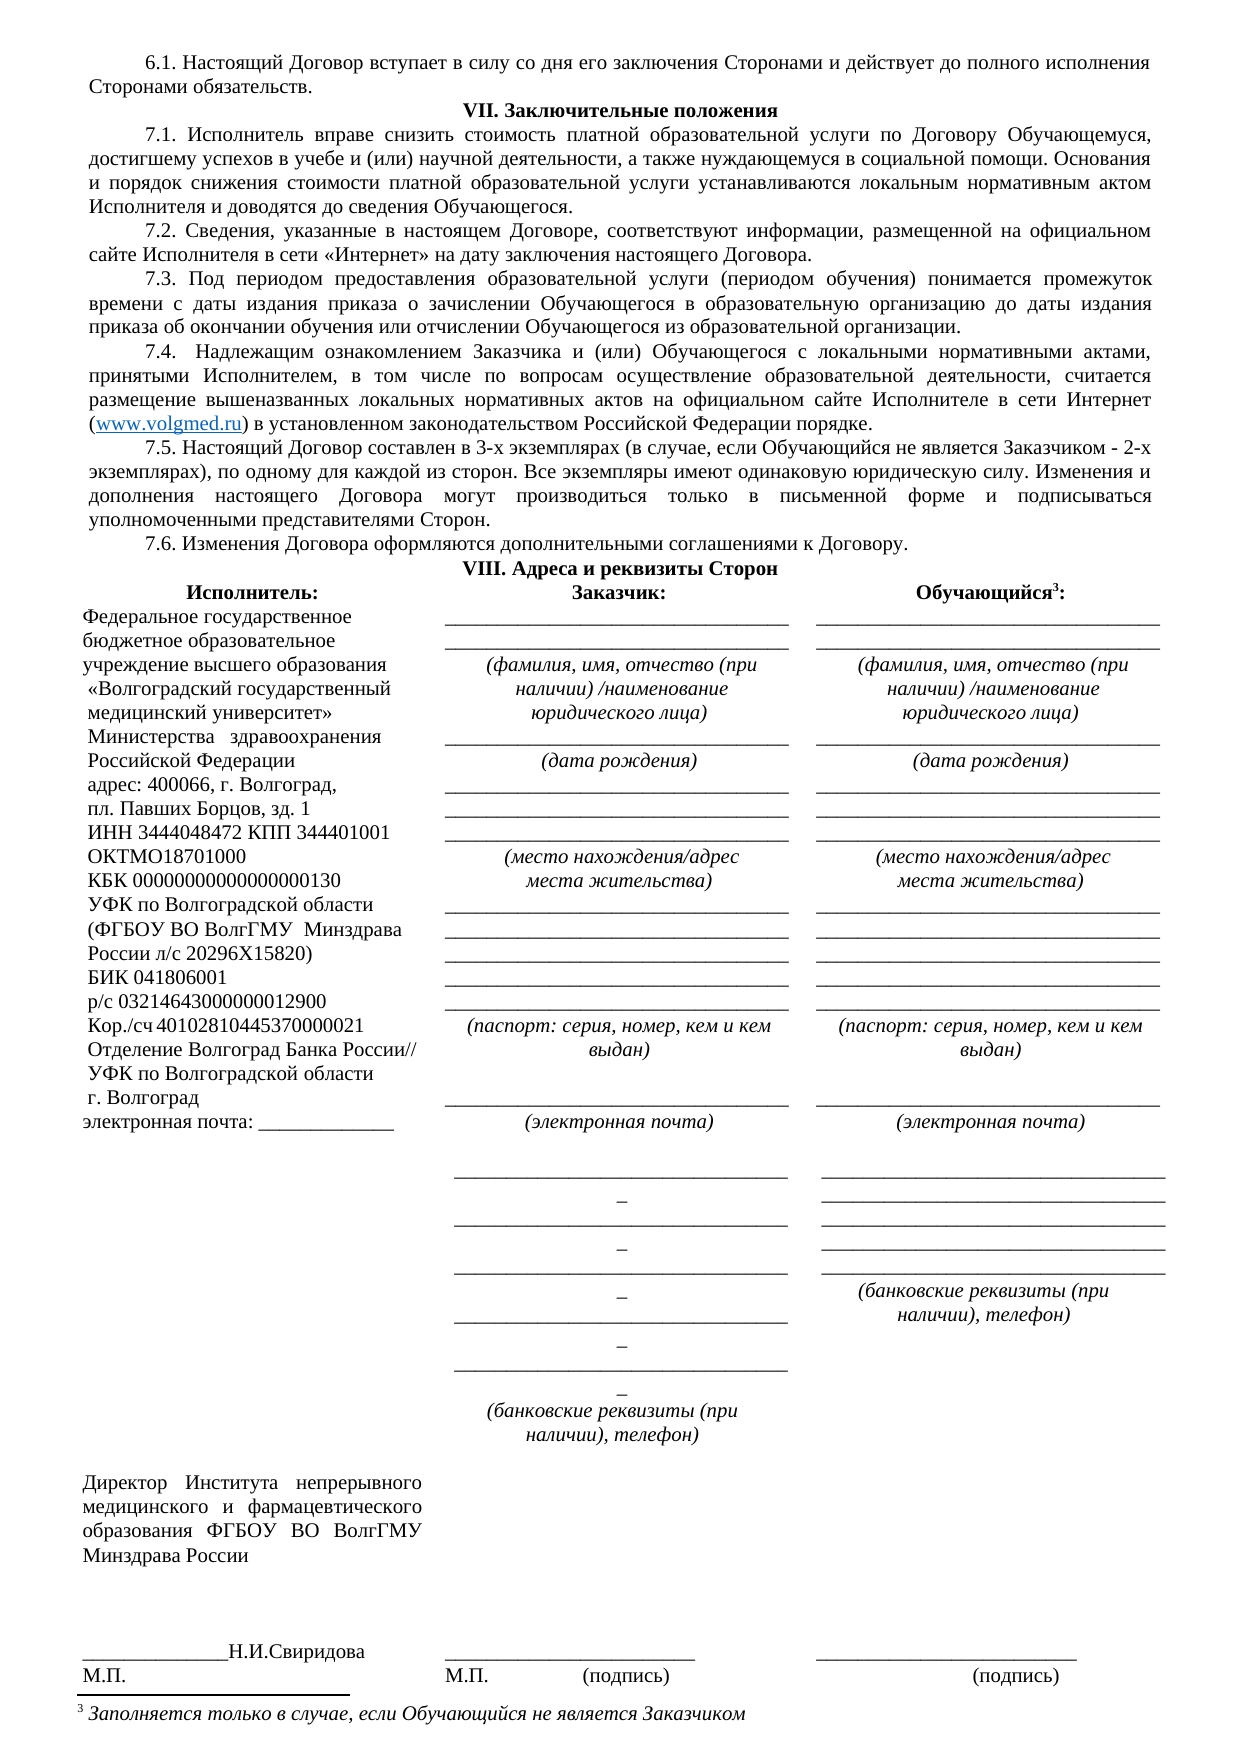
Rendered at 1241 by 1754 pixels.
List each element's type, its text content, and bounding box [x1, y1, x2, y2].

table_cell Федеральное государственное бюджетное образовательное учреждение высшего образования «Волгоградский государственный медицинский университет» Министерства здравоохранения Российской Федерации адрес: 400066, г. Волгоград, пл. Павших Борцов, зд. 1 ИНН 3444048472 КПП 344401001 ОКТМО18701000 КБК 00000000000000000130 УФК по Волгоградской области (ФГБОУ ВО ВолгГМУ Минздрава России л/с 20296X15820) БИК 041806001 р/с 03214643000000012900 Кор./сч 40102810445370000021 Отделение Волгоград Банка России// УФК по Волгоградской области г. Волгоград электронная почта: _____________ [71, 604, 433, 1470]
list Исполнитель вправе снизить стоимость платной образовательной услуги по Договору Обучающемуся, достигшему успехов в учебе и (или) научной деятельности, а также нуждающемуся в социальной помощи. Основания и порядок снижения стоимости платной образовательной услуги устанавливаются локальным нормативным актом Исполнителя и доводятся до сведения Обучающегося. [89, 122, 1152, 218]
subtitle Адреса и реквизиты Сторон [462, 556, 1167, 579]
table_header Заказчик: [434, 580, 805, 604]
table_cell ________________________ М.П. (подпись) [434, 1470, 805, 1687]
list Сведения, указанные в настоящем Договоре, соответствуют информации, размещенной на официальном сайте Исполнителя в сети «Интернет» на дату заключения настоящего Договора. [89, 218, 1152, 266]
table_cell _________________________ (подпись) [805, 1470, 1176, 1687]
table_cell _________________________________ _________________________________ (фамилия, имя, отчество (при наличии) /наименование юридического лица) _________________________________ (дата рождения) _________________________________ _________________________________ _________________________________ (место нахождения/адрес места жительства) _________________________________ _________________________________ _________________________________ _________________________________ _________________________________ (паспорт: серия, номер, кем и кем выдан) _________________________________ (электронная почта) _________________________________ _________________________________ _________________________________ _________________________________ _________________________________ (банковские реквизиты (при наличии), телефон) [434, 604, 805, 1470]
list Настоящий Договор составлен в 3-х экземплярах (в случае, если Обучающийся не является Заказчиком - 2-х экземплярах), по одному для каждой из сторон. Все экземпляры имеют одинаковую юридическую силу. Изменения и дополнения настоящего Договора могут производиться только в письменной форме и подписываться уполномоченными представителями Сторон. [89, 435, 1152, 531]
table_header Обучающийся: [805, 580, 1176, 604]
text 6.1. Настоящий Договор вступает в силу со дня его заключения Сторонами и действует до полного исполнения Сторонами обязательств. [89, 50, 1152, 98]
list Изменения Договора оформляются дополнительными соглашениями к Договору. [145, 531, 1167, 555]
subtitle Заключительные положения [463, 98, 1167, 122]
table_cell Директор Института непрерывного медицинского и фармацевтического образования ФГБОУ ВО ВолгГМУ Минздрава России ______________Н.И.Свиридова М.П. [71, 1470, 433, 1687]
table_cell _________________________________ _________________________________ (фамилия, имя, отчество (при наличии) /наименование юридического лица) _________________________________ (дата рождения) _________________________________ _________________________________ _________________________________ (место нахождения/адрес места жительства) _________________________________ _________________________________ _________________________________ _________________________________ _________________________________ (паспорт: серия, номер, кем и кем выдан) _________________________________ (электронная почта) _________________________________ _________________________________ _________________________________ _________________________________ _________________________________ (банковские реквизиты (при наличии), телефон) [805, 604, 1176, 1470]
list Под периодом предоставления образовательной услуги (периодом обучения) понимается промежуток времени с даты издания приказа о зачислении Обучающегося в образовательную организацию до даты издания приказа об окончании обучения или отчислении Обучающегося из образовательной организации. [89, 266, 1152, 338]
list Надлежащим ознакомлением Заказчика и (или) Обучающегося с локальными нормативными актами, принятыми Исполнителем, в том числе по вопросам осуществление образовательной деятельности, считается размещение вышеназванных локальных нормативных актов на официальном сайте Исполнителе в сети Интернет (www.volgmed.ru) в установленном законодательством Российской Федерации порядке. [89, 339, 1152, 435]
table_header Исполнитель: [71, 580, 433, 604]
